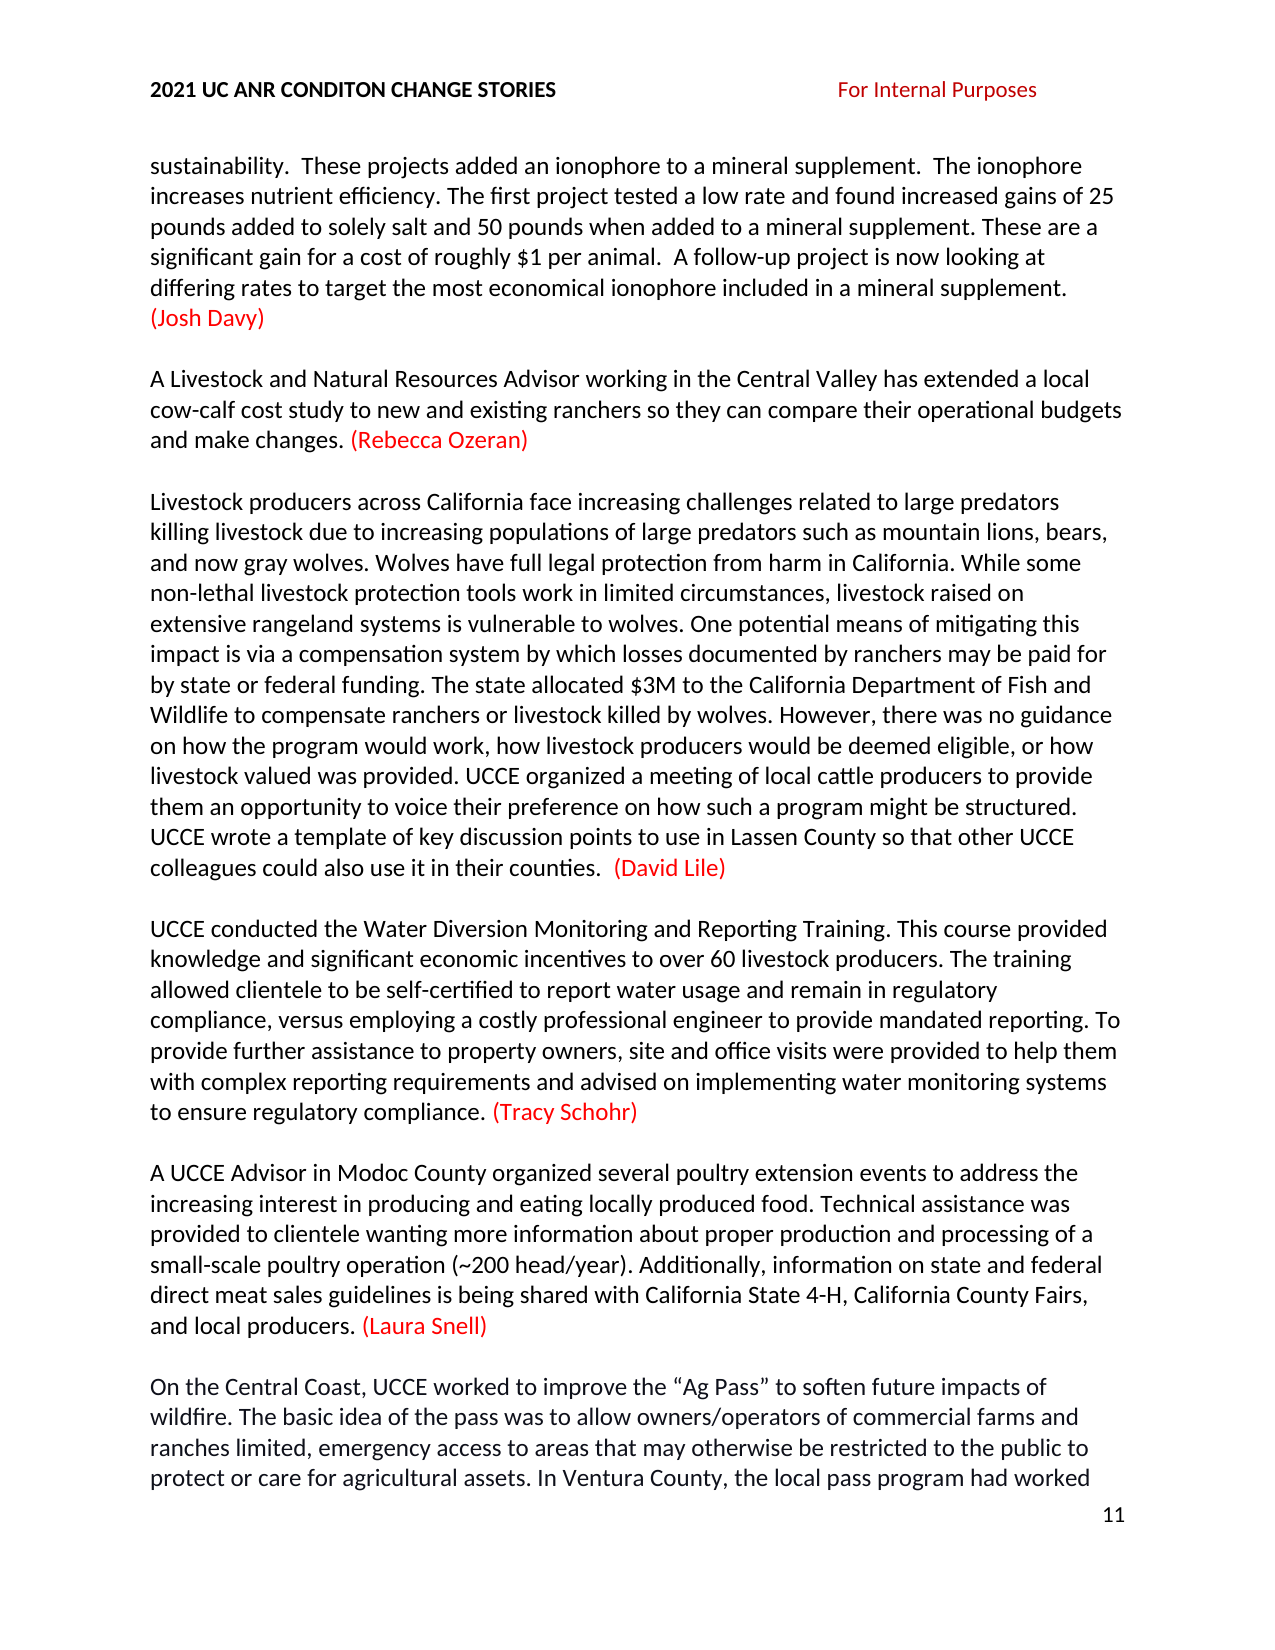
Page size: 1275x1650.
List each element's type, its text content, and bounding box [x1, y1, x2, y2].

text A UCCE Advisor in Modoc County organized several poultry extension events to address the increasing interest in producing and eating locally produced food. Technical assistance was provided to clientele wanting more information about proper production and processing of a small-scale poultry operation (~200 head/year). Additionally, information on state and federal direct meat sales guidelines is being shared with California State 4-H, California County Fairs, and local producers. (Laura Snell) [150, 1157, 1125, 1340]
text UCCE conducted the Water Diversion Monitoring and Reporting Training. This course provided knowledge and significant economic incentives to over 60 livestock producers. The training allowed clientele to be self-certified to report water usage and remain in regulatory compliance, versus employing a costly professional engineer to provide mandated reporting. To provide further assistance to property owners, site and office visits were provided to help them with complex reporting requirements and advised on implementing water monitoring systems to ensure regulatory compliance. (Tracy Schohr) [150, 913, 1125, 1127]
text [150, 1371, 1125, 1493]
text A Livestock and Natural Resources Advisor working in the Central Valley has extended a local cow-calf cost study to new and existing ranchers so they can compare their operational budgets and make changes. (Rebecca Ozeran) [150, 364, 1125, 455]
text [150, 150, 1125, 333]
text Livestock producers across California face increasing challenges related to large predators killing livestock due to increasing populations of large predators such as mountain lions, bears, and now gray wolves. Wolves have full legal protection from harm in California. While some non-lethal livestock protection tools work in limited circumstances, livestock raised on extensive rangeland systems is vulnerable to wolves. One potential means of mitigating this impact is via a compensation system by which losses documented by ranchers may be paid for by state or federal funding. The state allocated $3M to the California Department of Fish and Wildlife to compensate ranchers or livestock killed by wolves. However, there was no guidance on how the program would work, how livestock producers would be deemed eligible, or how livestock valued was provided. UCCE organized a meeting of local cattle producers to provide them an opportunity to voice their preference on how such a program might be structured. UCCE wrote a template of key discussion points to use in Lassen County so that other UCCE colleagues could also use it in their counties. (David Lile) [150, 486, 1125, 882]
